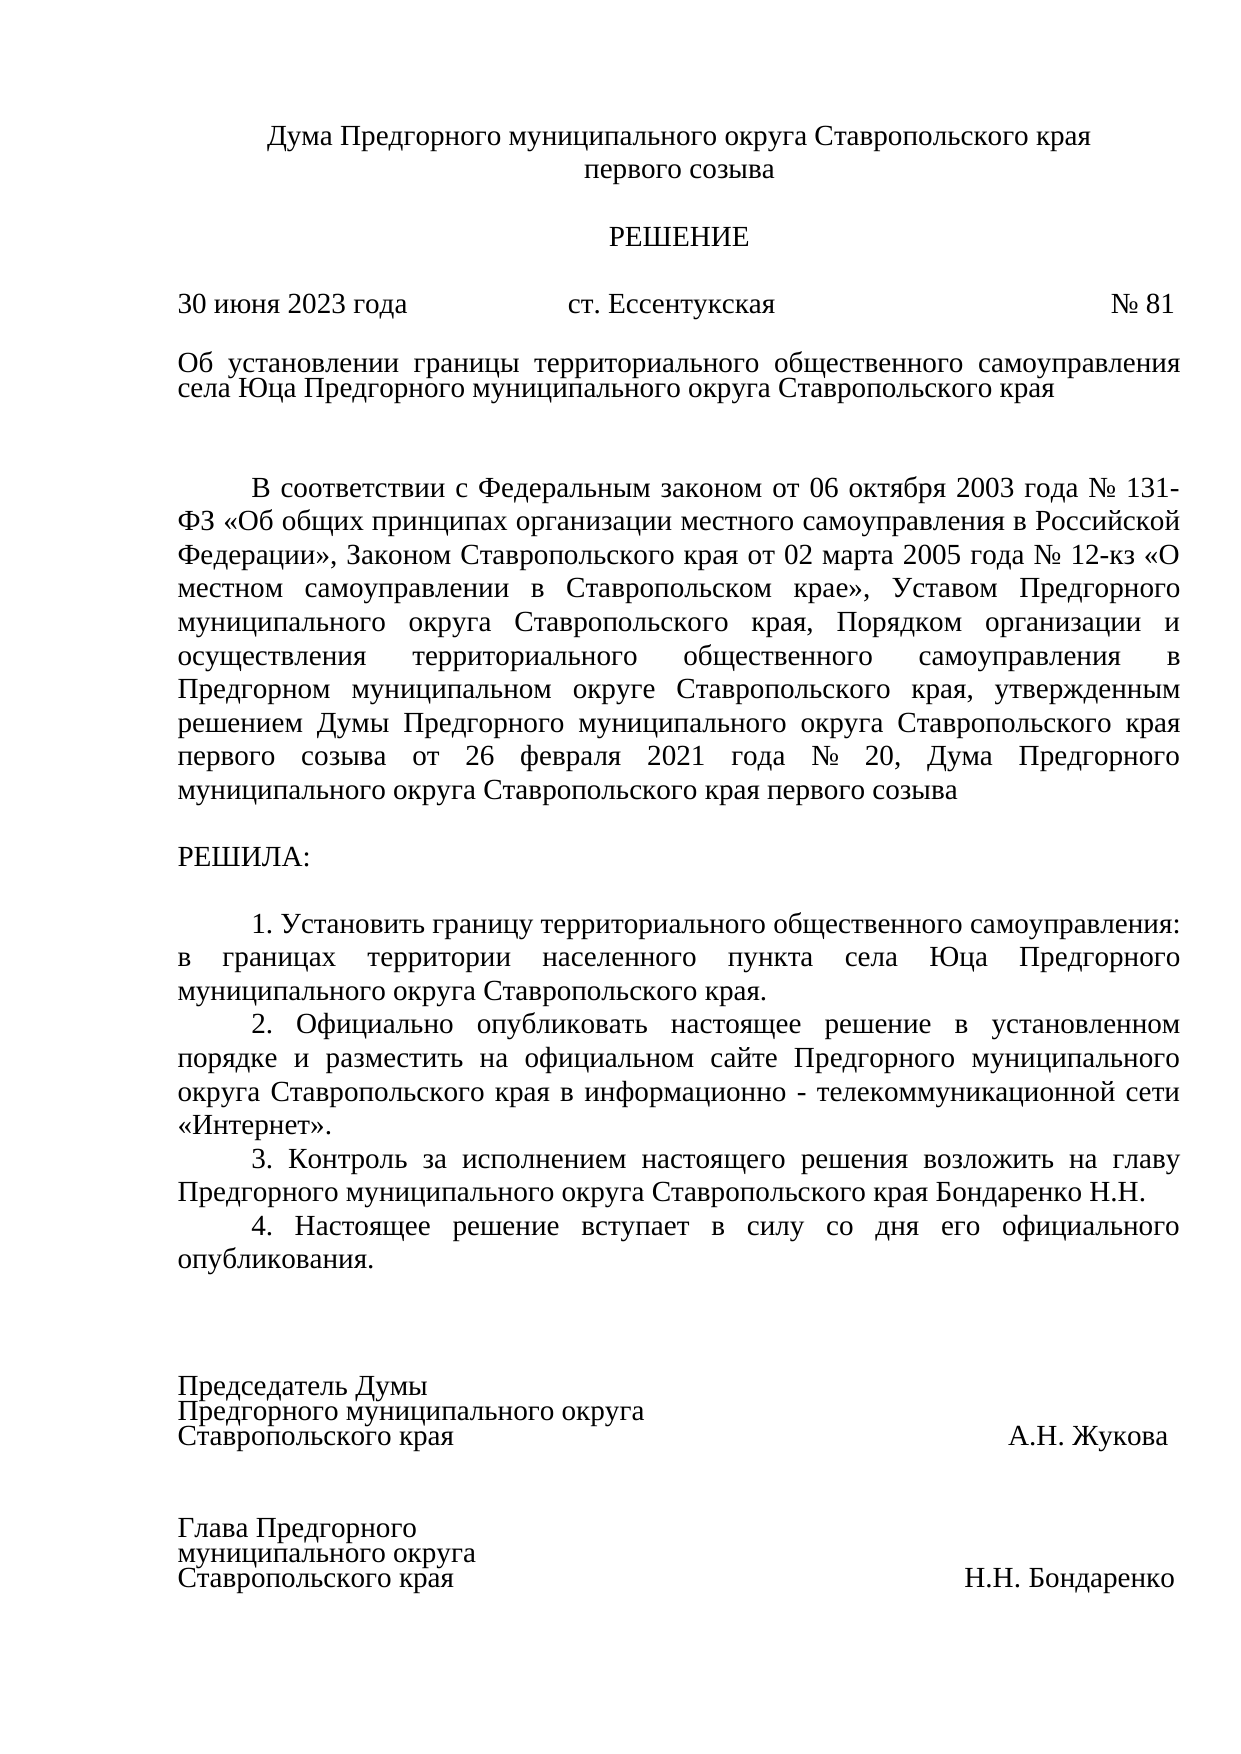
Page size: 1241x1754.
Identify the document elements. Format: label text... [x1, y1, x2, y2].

text первого созыва [177, 152, 1181, 185]
text Глава Предгорного [177, 1518, 1181, 1543]
text В соответствии с Федеральным законом от 06 октября 2003 года № 131-ФЗ «Об общих принципах организации местного самоуправления в Российской Федерации», Законом Ставропольского края от 02 марта 2005 года № 12-кз «О местном самоуправлении в Ставропольском крае», Уставом Предгорного муниципального округа Ставропольского края, Порядком организации и осуществления территориального общественного самоуправления в Предгорном муниципальном округе Ставропольского края, утвержденным решением Думы Предгорного муниципального округа Ставропольского края первого созыва от 26 февраля 2021 года № 20, Дума Предгорного муниципального округа Ставропольского края первого созыва [177, 470, 1181, 805]
text Об установлении границы территориального общественного самоуправления села Юца Предгорного муниципального округа Ставропольского края [177, 353, 1181, 403]
text Ставропольского края Н.Н. Бондаренко [177, 1568, 1181, 1593]
text Ставропольского края А.Н. Жукова [177, 1426, 1181, 1451]
text РЕШИЛА: [177, 839, 1181, 872]
text 30 июня 2023 года ст. Ессентукская № 81 [177, 286, 1181, 319]
text муниципального округа [177, 1543, 1181, 1568]
text Предгорного муниципального округа [177, 1401, 1181, 1426]
text 3. Контроль за исполнением настоящего решения возложить на главу Предгорного муниципального округа Ставропольского края Бондаренко Н.Н. [177, 1141, 1181, 1208]
text Председатель Думы [372, 1376, 1181, 1401]
text 2. Официально опубликовать настоящее решение в установленном порядке и разместить на официальном сайте Предгорного муниципального округа Ставропольского края в информационно - телекоммуникационной сети «Интернет». [177, 1007, 1181, 1141]
text 4. Настоящее решение вступает в силу со дня его официального опубликования. [177, 1208, 1181, 1275]
text РЕШЕНИЕ [177, 219, 1181, 252]
text Дума Предгорного муниципального округа Ставропольского края [177, 118, 1181, 152]
text Председатель Думы [177, 1376, 362, 1401]
text 1. Установить границу территориального общественного самоуправления: в границах территории населенного пункта села Юца Предгорного муниципального округа Ставропольского края. [177, 906, 1181, 1007]
